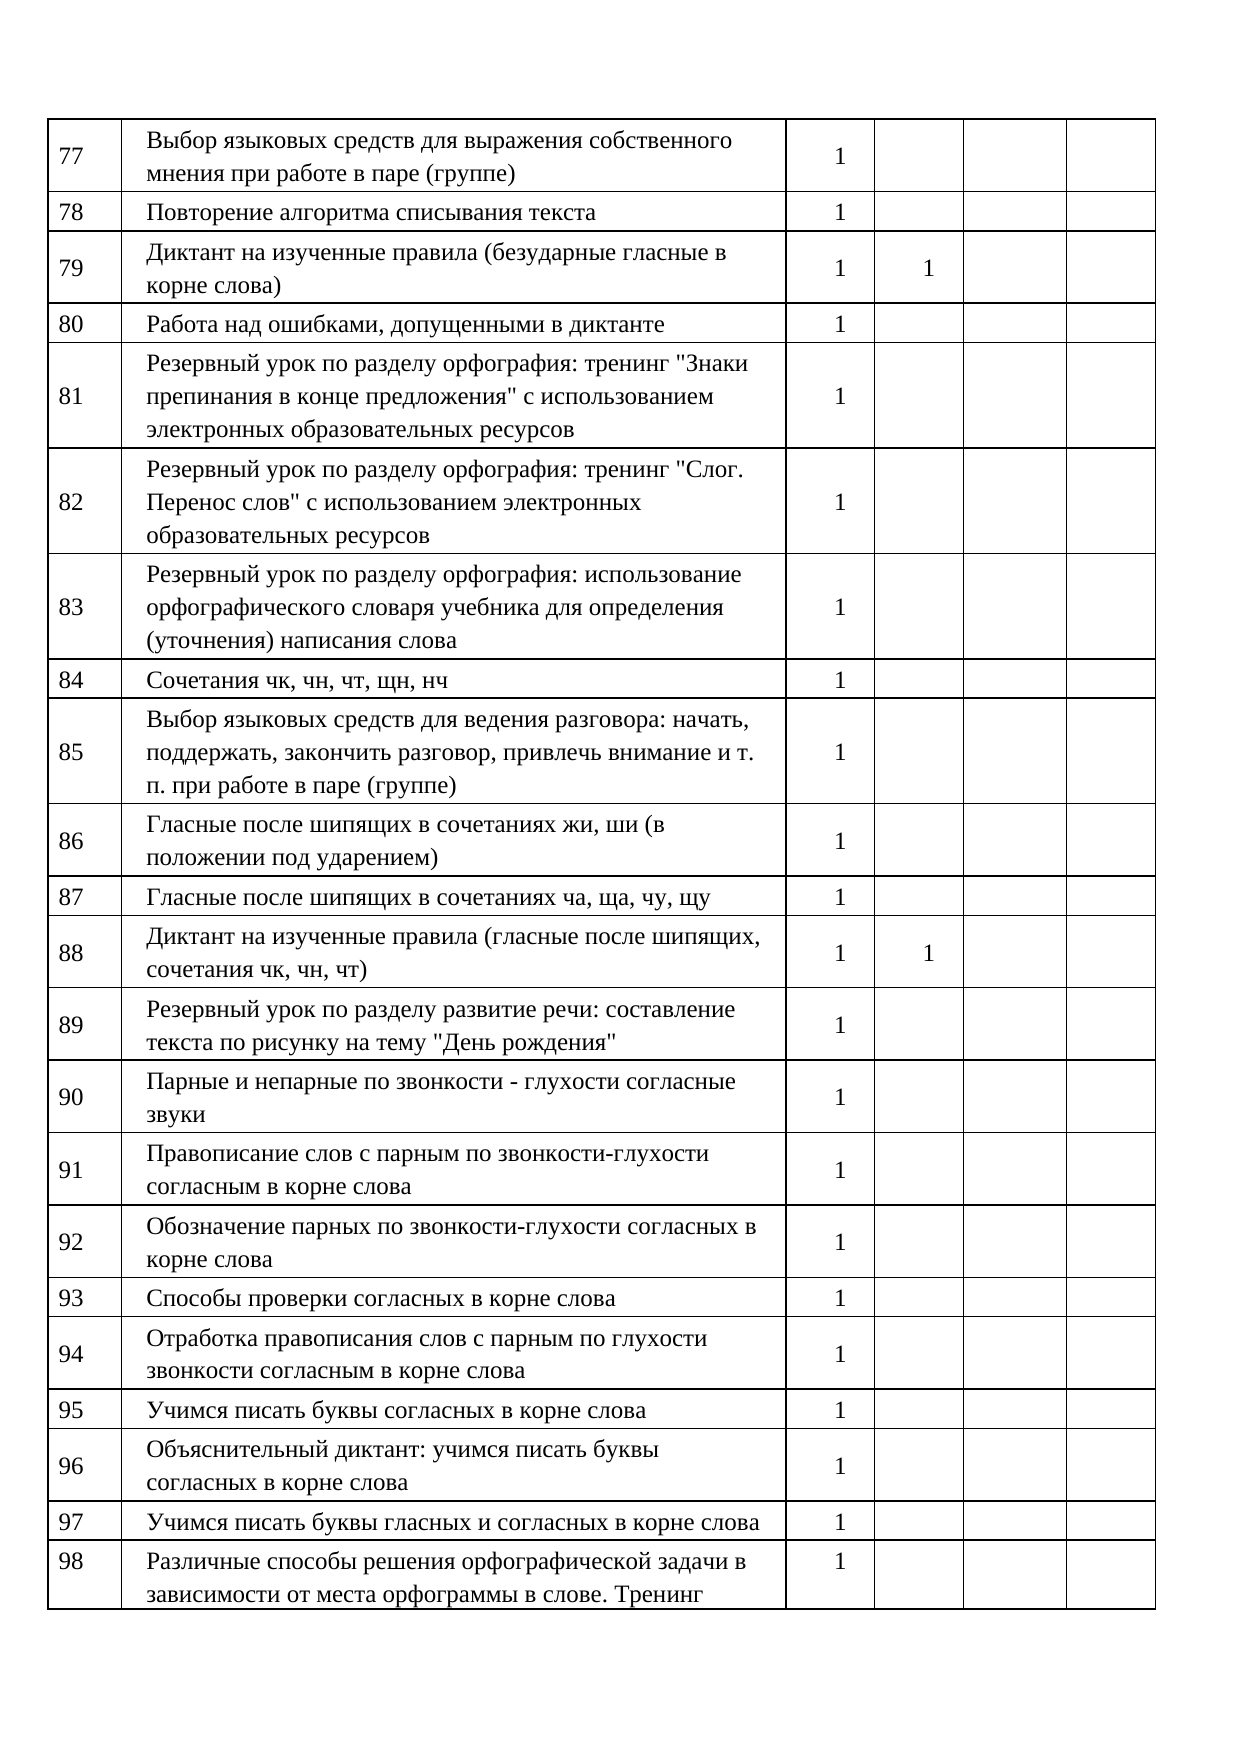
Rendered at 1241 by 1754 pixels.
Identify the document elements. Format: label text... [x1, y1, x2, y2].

table_cell [964, 1061, 1066, 1132]
table_cell 1 [787, 1502, 874, 1539]
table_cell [122, 1541, 785, 1608]
table_cell 98 [49, 1541, 121, 1608]
table_cell [1067, 1133, 1155, 1204]
table_cell [964, 988, 1066, 1059]
table_cell 97 [49, 1502, 121, 1539]
table_cell Сочетания чк, чн, чт, щн, нч [122, 660, 785, 697]
table_cell [964, 1278, 1066, 1316]
table_cell 90 [49, 1061, 121, 1132]
table_cell 1 [787, 449, 874, 552]
table_cell Отработка правописания слов с парным по глухости звонкости согласным в корне слова [122, 1317, 785, 1388]
table_cell [875, 877, 963, 914]
table_cell 84 [49, 660, 121, 697]
table_cell [875, 343, 963, 447]
table_cell 79 [49, 232, 121, 302]
table_cell 82 [49, 449, 121, 552]
table_cell 1 [787, 988, 874, 1059]
table_cell 1 [787, 916, 874, 987]
table_cell 1 [875, 232, 963, 302]
table_cell 80 [49, 304, 121, 342]
table_cell Учимся писать буквы гласных и согласных в корне слова [122, 1502, 785, 1539]
table_cell [964, 554, 1066, 658]
table_cell 1 [787, 120, 874, 191]
table_cell 1 [787, 699, 874, 803]
table_cell [875, 304, 963, 342]
table_cell Резервный урок по разделу орфография: тренинг "Знаки препинания в конце предложения" с использованием электронных образовательных ресурсов [122, 343, 785, 447]
table_cell [964, 916, 1066, 987]
table_cell [1067, 449, 1155, 552]
table_cell [875, 699, 963, 803]
table_cell 83 [49, 554, 121, 658]
table_cell [1067, 554, 1155, 658]
table_cell 77 [49, 120, 121, 191]
table_cell 1 [787, 1429, 874, 1500]
table_cell Диктант на изученные правила (гласные после шипящих, сочетания чк, чн, чт) [122, 916, 785, 987]
table_cell [1067, 1429, 1155, 1500]
table_cell [964, 699, 1066, 803]
table_cell [1067, 1206, 1155, 1276]
table_cell 1 [787, 1317, 874, 1388]
table_cell [1067, 1541, 1155, 1608]
table_cell Резервный урок по разделу развитие речи: составление текста по рисунку на тему "День рождения" [122, 988, 785, 1059]
table_cell 1 [787, 1278, 874, 1316]
table_cell 1 [787, 554, 874, 658]
table_cell 1 [787, 1541, 874, 1608]
table_cell 1 [787, 1390, 874, 1428]
table_cell [964, 1429, 1066, 1500]
table_cell 1 [787, 1133, 874, 1204]
table_cell 1 [787, 1061, 874, 1132]
table_cell 93 [49, 1278, 121, 1316]
table_cell 92 [49, 1206, 121, 1276]
table_cell [1067, 988, 1155, 1059]
table_cell 1 [875, 916, 963, 987]
table_cell [1067, 877, 1155, 914]
table_cell Гласные после шипящих в сочетаниях жи, ши (в положении под ударением) [122, 804, 785, 875]
table_cell [1067, 1390, 1155, 1428]
table_cell Резервный урок по разделу орфография: использование орфографического словаря учебника для определения (уточнения) написания слова [122, 554, 785, 658]
table_cell [964, 877, 1066, 914]
table_cell 1 [787, 1206, 874, 1276]
table_cell [875, 120, 963, 191]
table_cell [875, 554, 963, 658]
table_cell 89 [49, 988, 121, 1059]
table_cell [875, 1061, 963, 1132]
table_cell 1 [787, 877, 874, 914]
table_cell [964, 1390, 1066, 1428]
table_cell [1067, 1502, 1155, 1539]
table_cell [875, 1278, 963, 1316]
table_cell [964, 120, 1066, 191]
table_cell Правописание слов с парным по звонкости-глухости согласным в корне слова [122, 1133, 785, 1204]
table_cell Резервный урок по разделу орфография: тренинг "Слог. Перенос слов" с использованием электронных образовательных ресурсов [122, 449, 785, 552]
table_cell [964, 192, 1066, 230]
table_cell [1067, 232, 1155, 302]
table_cell Учимся писать буквы согласных в корне слова [122, 1390, 785, 1428]
table_cell [875, 988, 963, 1059]
table_cell Выбор языковых средств для выражения собственного мнения при работе в паре (группе) [122, 120, 785, 191]
table_cell [1067, 1317, 1155, 1388]
table_cell [875, 1206, 963, 1276]
table_cell 95 [49, 1390, 121, 1428]
table_cell [964, 1317, 1066, 1388]
table_cell [1067, 916, 1155, 987]
table_cell [1067, 804, 1155, 875]
table_cell [875, 449, 963, 552]
table_cell [875, 660, 963, 697]
table_cell [1067, 304, 1155, 342]
table_cell [964, 660, 1066, 697]
table_cell [1067, 660, 1155, 697]
table_cell [875, 192, 963, 230]
table_cell 1 [787, 343, 874, 447]
table_cell Работа над ошибками, допущенными в диктанте [122, 304, 785, 342]
table_cell 91 [49, 1133, 121, 1204]
table_cell [964, 804, 1066, 875]
table_cell 86 [49, 804, 121, 875]
table_cell [964, 1206, 1066, 1276]
table_cell Повторение алгоритма списывания текста [122, 192, 785, 230]
table_cell [1067, 699, 1155, 803]
table_cell Выбор языковых средств для ведения разговора: начать, поддержать, закончить разговор, привлечь внимание и т. п. при работе в паре (группе) [122, 699, 785, 803]
table_cell [964, 1541, 1066, 1608]
table_cell 94 [49, 1317, 121, 1388]
table_cell 1 [787, 804, 874, 875]
table_cell 1 [787, 192, 874, 230]
table_cell 88 [49, 916, 121, 987]
table_cell 87 [49, 877, 121, 914]
table_cell 1 [787, 660, 874, 697]
table_cell Диктант на изученные правила (безударные гласные в корне слова) [122, 232, 785, 302]
table_cell 1 [787, 304, 874, 342]
table_cell [964, 449, 1066, 552]
table_cell Способы проверки согласных в корне слова [122, 1278, 785, 1316]
table_cell [1067, 192, 1155, 230]
table_cell Обозначение парных по звонкости-глухости согласных в корне слова [122, 1206, 785, 1276]
table_cell Объяснительный диктант: учимся писать буквы согласных в корне слова [122, 1429, 785, 1500]
table_cell 78 [49, 192, 121, 230]
table_cell [875, 804, 963, 875]
table_cell [875, 1502, 963, 1539]
table_cell 81 [49, 343, 121, 447]
table_cell [875, 1541, 963, 1608]
table_cell 96 [49, 1429, 121, 1500]
table_cell [1067, 343, 1155, 447]
table_cell [964, 304, 1066, 342]
table_cell 85 [49, 699, 121, 803]
table_cell [1067, 1278, 1155, 1316]
table_cell 1 [787, 232, 874, 302]
table_cell [964, 232, 1066, 302]
table_cell [875, 1429, 963, 1500]
table_cell Парные и непарные по звонкости - глухости согласные звуки [122, 1061, 785, 1132]
table_cell [1067, 1061, 1155, 1132]
table_cell [875, 1317, 963, 1388]
table_cell [875, 1133, 963, 1204]
table_cell [964, 343, 1066, 447]
table_cell [1067, 120, 1155, 191]
table_cell [964, 1502, 1066, 1539]
table_cell [875, 1390, 963, 1428]
table_cell Гласные после шипящих в сочетаниях ча, ща, чу, щу [122, 877, 785, 914]
table_cell [964, 1133, 1066, 1204]
